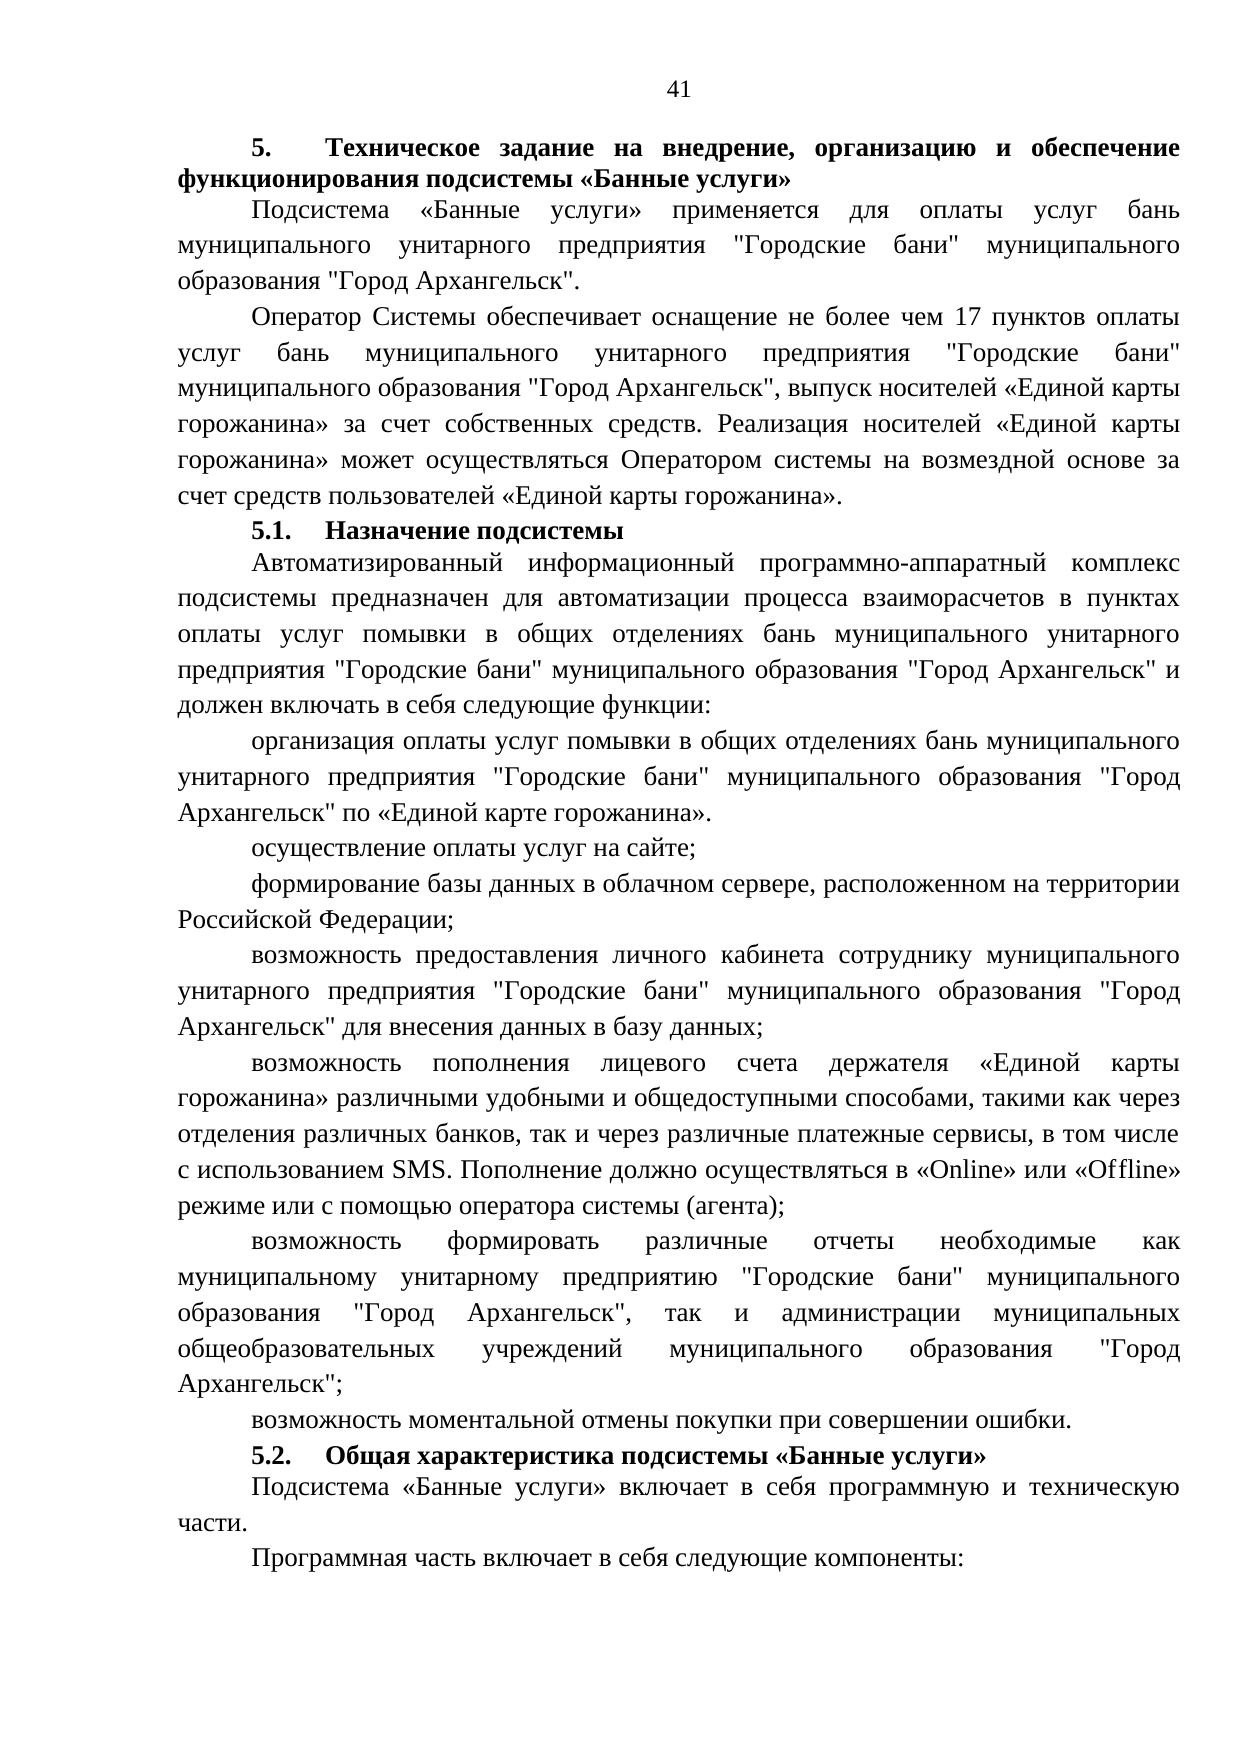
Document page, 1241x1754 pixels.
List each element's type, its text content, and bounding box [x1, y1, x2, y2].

text возможность предоставления личного кабинета сотруднику муниципального унитарного предприятия "Городские бани" муниципального образования "Город Архангельск" для внесения данных в базу данных; [177, 939, 1181, 1041]
text Подсистема «Банные услуги» включает в себя программную и техническую части. [177, 1470, 1181, 1537]
text возможность моментальной отмены покупки при совершении ошибки. [177, 1403, 1181, 1434]
text формирование базы данных в облачном сервере, расположенном на территории Российской Федерации; [177, 867, 1181, 934]
text Подсистема «Банные услуги» применяется для оплаты услуг бань муниципального унитарного предприятия "Городские бани" муниципального образования "Город Архангельск". [177, 193, 1181, 296]
text возможность пополнения лицевого счета держателя «Единой карты горожанина» различными удобными и общедоступными способами, такими как через отделения различных банков, так и через различные платежные сервисы, в том числе с использованием SMS. Пополнение должно осуществляться в «Online» или «Offline» режиме или с помощью оператора системы (агента); [177, 1046, 1181, 1220]
list Общая характеристика подсистемы «Банные услуги» [177, 1439, 1181, 1470]
text Оператор Системы обеспечивает оснащение не более чем 17 пунктов оплаты услуг бань муниципального унитарного предприятия "Городские бани" муниципального образования "Город Архангельск", выпуск носителей «Единой карты горожанина» за счет собственных средств. Реализация носителей «Единой карты горожанина» может осуществляться Оператором системы на возмездной основе за счет средств пользователей «Единой карты горожанина». [177, 300, 1181, 510]
text Программная часть включает в себя следующие компоненты: [177, 1541, 1181, 1573]
text осуществление оплаты услуг на сайте; [177, 831, 1181, 863]
text Автоматизированный информационный программно-аппаратный комплекс подсистемы предназначен для автоматизации процесса взаиморасчетов в пунктах оплаты услуг помывки в общих отделениях бань муниципального унитарного предприятия "Городские бани" муниципального образования "Город Архангельск" и должен включать в себя следующие функции: [177, 546, 1181, 720]
text организация оплаты услуг помывки в общих отделениях бань муниципального унитарного предприятия "Городские бани" муниципального образования "Город Архангельск" по «Единой карте горожанина». [177, 724, 1181, 827]
list Техническое задание на внедрение, организацию и обеспечение функционирования подсистемы «Банные услуги» [177, 131, 1181, 193]
text возможность формировать различные отчеты необходимые как муниципальному унитарному предприятию "Городские бани" муниципального образования "Город Архангельск", так и администрации муниципальных общеобразовательных учреждений муниципального образования "Город Архангельск"; [177, 1224, 1181, 1398]
list Назначение подсистемы [177, 514, 1181, 546]
